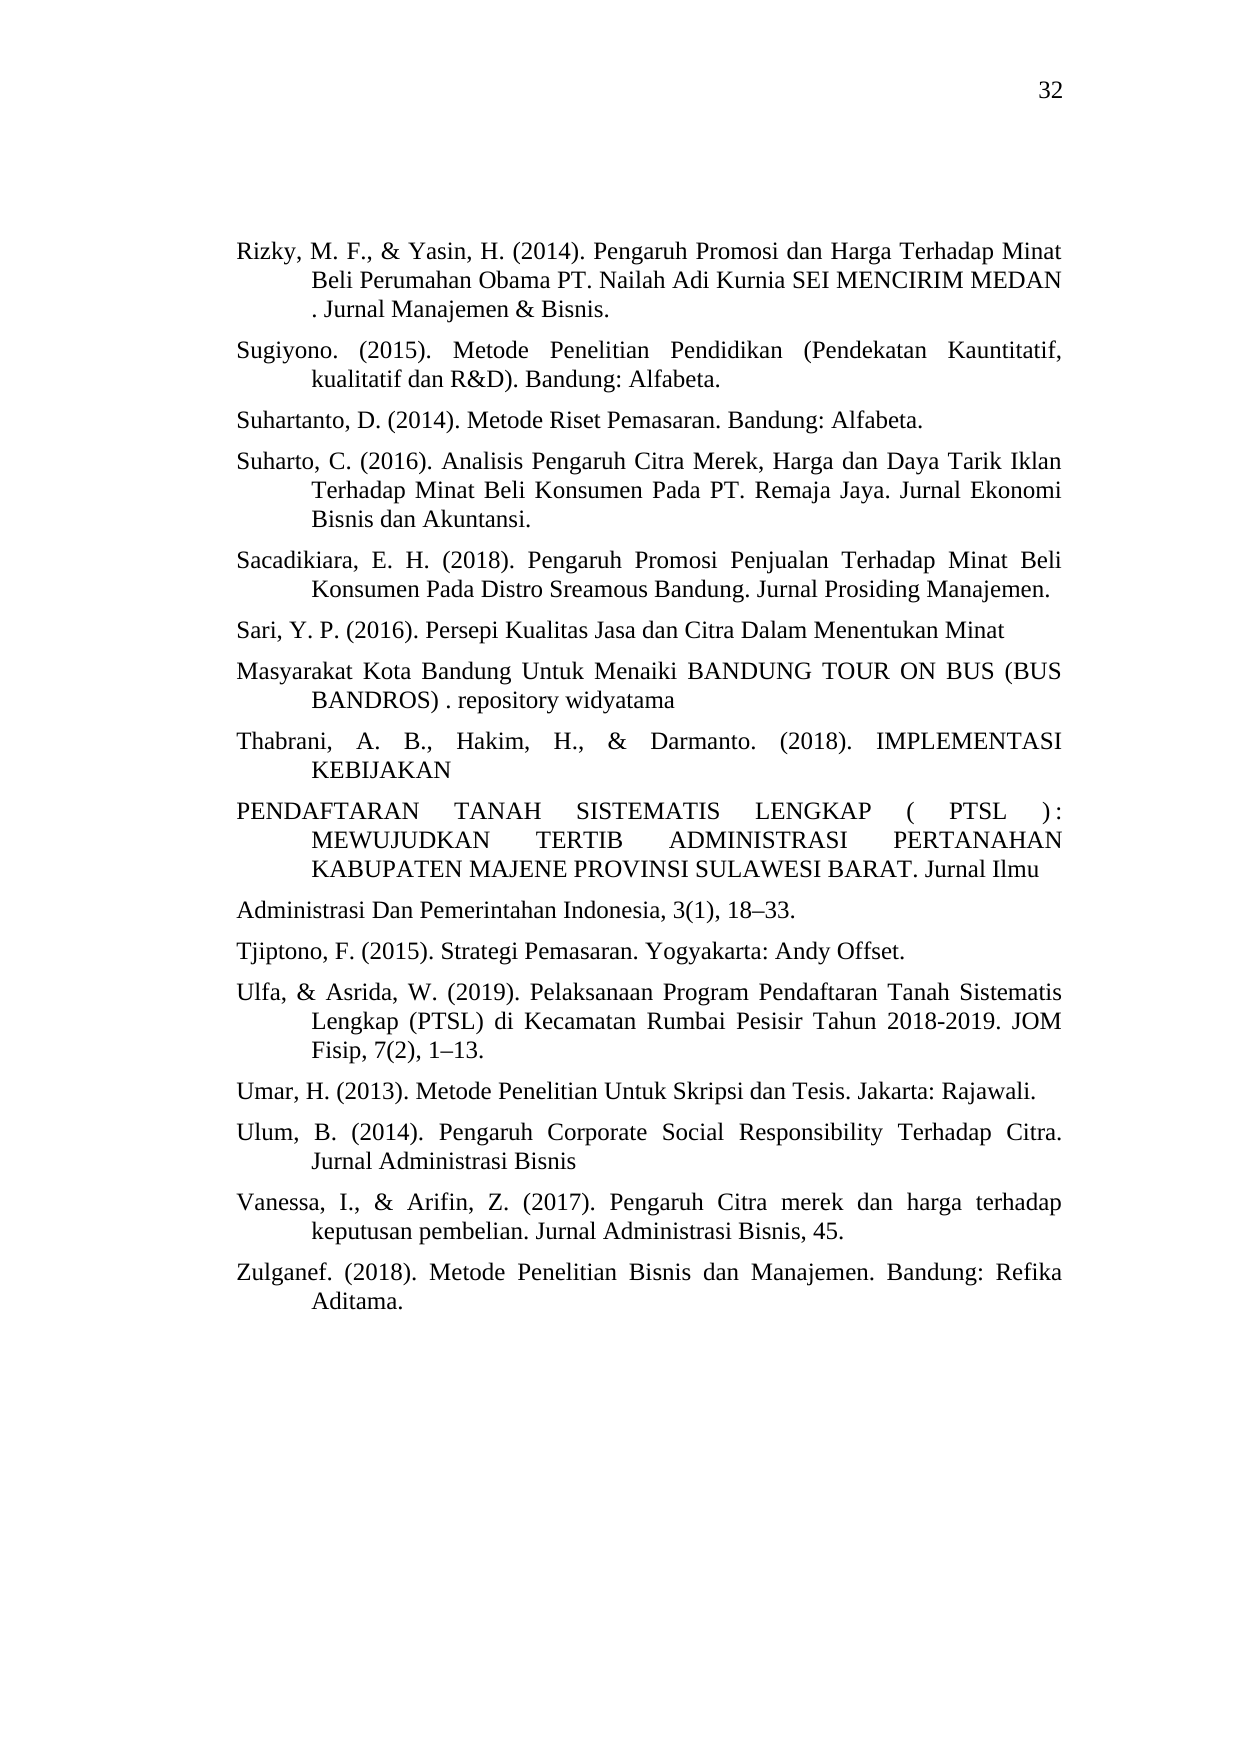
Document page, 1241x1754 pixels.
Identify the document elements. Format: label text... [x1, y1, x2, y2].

text Suharto, C. (2016). Analisis Pengaruh Citra Merek, Harga dan Daya Tarik Iklan Terhadap Minat Beli Konsumen Pada PT. Remaja Jaya. Jurnal Ekonomi Bisnis dan Akuntansi. [236, 446, 1063, 532]
text Vanessa, I., & Arifin, Z. (2017). Pengaruh Citra merek dan harga terhadap keputusan pembelian. Jurnal Administrasi Bisnis, 45. [236, 1187, 1063, 1245]
text PENDAFTARAN TANAH SISTEMATIS LENGKAP ( PTSL ) : MEWUJUDKAN TERTIB ADMINISTRASI PERTANAHAN KABUPATEN MAJENE PROVINSI SULAWESI BARAT. Jurnal Ilmu [236, 796, 1063, 882]
text Thabrani, A. B., Hakim, H., & Darmanto. (2018). IMPLEMENTASI KEBIJAKAN [236, 726, 1063, 784]
text Ulum, B. (2014). Pengaruh Corporate Social Responsibility Terhadap Citra. Jurnal Administrasi Bisnis [236, 1117, 1063, 1175]
text Sacadikiara, E. H. (2018). Pengaruh Promosi Penjualan Terhadap Minat Beli Konsumen Pada Distro Sreamous Bandung. Jurnal Prosiding Manajemen. [236, 545, 1063, 602]
text Administrasi Dan Pemerintahan Indonesia, 3(1), 18–33. [236, 895, 1063, 924]
text Suhartanto, D. (2014). Metode Riset Pemasaran. Bandung: Alfabeta. [236, 405, 1063, 434]
text Zulganef. (2018). Metode Penelitian Bisnis dan Manajemen. Bandung: Refika Aditama. [236, 1257, 1063, 1315]
text Rizky, M. F., & Yasin, H. (2014). Pengaruh Promosi dan Harga Terhadap Minat Beli Perumahan Obama PT. Nailah Adi Kurnia SEI MENCIRIM MEDAN . Jurnal Manajemen & Bisnis. [236, 236, 1063, 322]
text Sugiyono. (2015). Metode Penelitian Pendidikan (Pendekatan Kauntitatif, kualitatif dan R&D). Bandung: Alfabeta. [236, 335, 1063, 392]
text Ulfa, & Asrida, W. (2019). Pelaksanaan Program Pendaftaran Tanah Sistematis Lengkap (PTSL) di Kecamatan Rumbai Pesisir Tahun 2018-2019. JOM Fisip, 7(2), 1–13. [236, 977, 1063, 1064]
text Tjiptono, F. (2015). Strategi Pemasaran. Yogyakarta: Andy Offset. [236, 936, 1063, 965]
text Sari, Y. P. (2016). Persepi Kualitas Jasa dan Citra Dalam Menentukan Minat [236, 615, 1063, 644]
text Masyarakat Kota Bandung Untuk Menaiki BANDUNG TOUR ON BUS (BUS BANDROS) . repository widyatama [236, 656, 1063, 714]
text Umar, H. (2013). Metode Penelitian Untuk Skripsi dan Tesis. Jakarta: Rajawali. [236, 1076, 1063, 1105]
